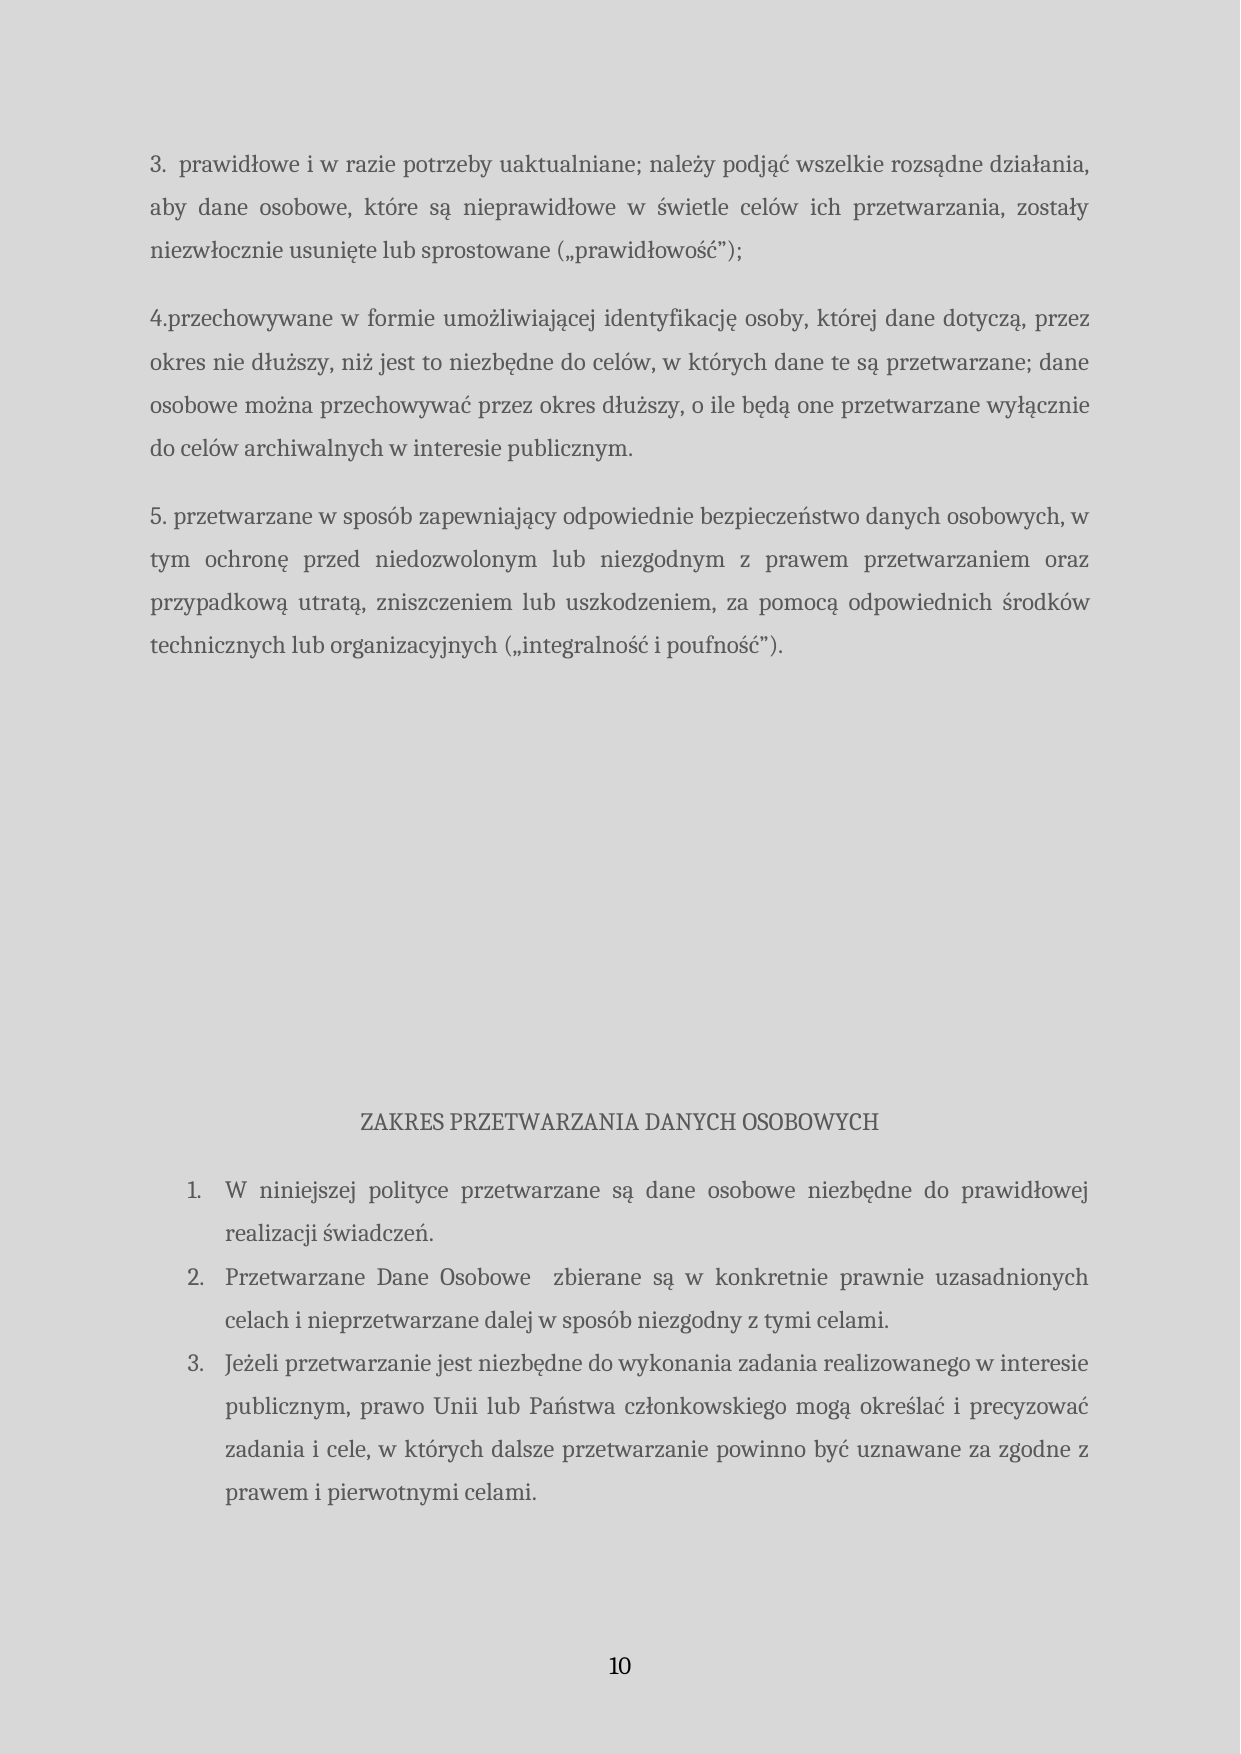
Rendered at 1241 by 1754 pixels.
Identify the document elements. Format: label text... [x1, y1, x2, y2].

text 5. przetwarzane w sposób zapewniający odpowiednie bezpieczeństwo danych osobowych, w tym ochronę przed niedozwolonym lub niezgodnym z prawem przetwarzaniem oraz przypadkową utratą, zniszczeniem lub uszkodzeniem, za pomocą odpowiednich środków technicznych lub organizacyjnych („integralność i poufność”). [150, 502, 1090, 660]
list prawidłowe i w razie potrzeby uaktualniane; należy podjąć wszelkie rozsądne działania, aby dane osobowe, które są nieprawidłowe w świetle celów ich przetwarzania, zostały niezwłocznie usunięte lub sprostowane („prawidłowość́”); [150, 150, 1090, 265]
list Przetwarzane Dane Osobowe zbierane są w konkretnie prawnie uzasadnionych celach i nieprzetwarzane dalej w sposób niezgodny z tymi celami. [187, 1262, 1090, 1334]
text 4.przechowywane w formie umożliwiającej identyfikację osoby, której dane dotyczą, przez okres nie dłuższy, niż jest to niezbędne do celów, w których dane te są przetwarzane; dane osobowe można przechowywać przez okres dłuższy, o ile będą one przetwarzane wyłącznie do celów archiwalnych w interesie publicznym. [150, 304, 1090, 462]
list W niniejszej polityce przetwarzane są dane osobowe niezbędne do prawidłowej realizacji świadczeń. [187, 1176, 1090, 1248]
text ZAKRES PRZETWARZANIA DANYCH OSOBOWYCH [150, 1108, 1090, 1137]
list Jeżeli przetwarzanie jest niezbędne do wykonania zadania realizowanego w interesie publicznym, prawo Unii lub Państwa członkowskiego mogą określać i precyzować zadania i cele, w których dalsze przetwarzanie powinno być uznawane za zgodne z prawem i pierwotnymi celami. [187, 1349, 1090, 1507]
